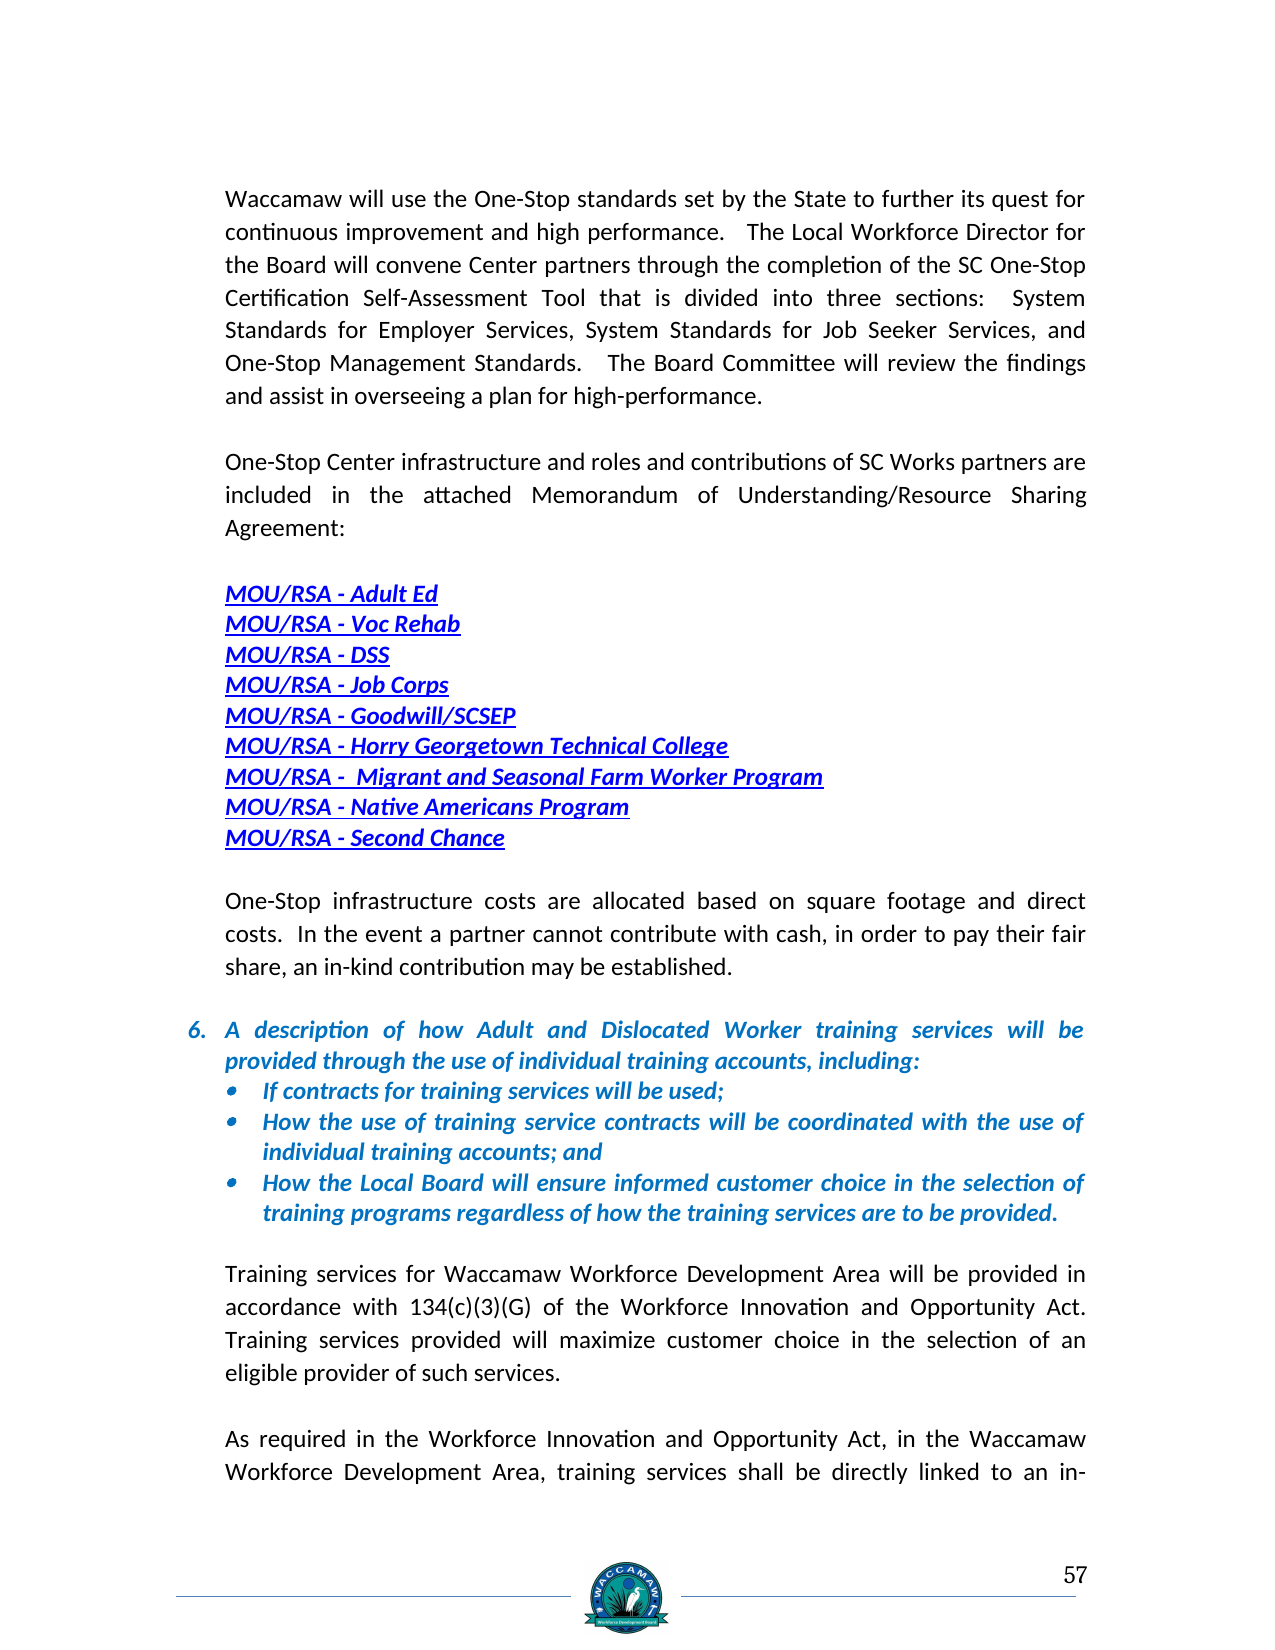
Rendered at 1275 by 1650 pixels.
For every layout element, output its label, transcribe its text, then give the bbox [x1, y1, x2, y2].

list MOU/RSA - DSS [225, 639, 1087, 669]
list MOU/RSA - Goodwill/SCSEP [225, 700, 1087, 731]
list MOU/RSA - Second Chance [225, 822, 1087, 853]
list MOU/RSA - Job Corps [225, 669, 1087, 700]
picture [583, 1561, 670, 1635]
text One-Stop infrastructure costs are allocated based on square footage and direct costs. In the event a partner cannot contribute with cash, in order to pay their fair share, an in-kind contribution may be established. [225, 886, 1087, 982]
text Waccamaw will use the One-Stop standards set by the State to further its quest for continuous improvement and high performance. The Local Workforce Director for the Board will convene Center partners through the completion of the SC One-Stop Certification Self-Assessment Tool that is divided into three sections: System Standards for Employer Services, System Standards for Job Seeker Services, and One-Stop Management Standards. The Board Committee will review the findings and assist in overseeing a plan for high-performance. [225, 183, 1087, 411]
text Training services for Waccamaw Workforce Development Area will be provided in accordance with 134(c)(3)(G) of the Workforce Innovation and Opportunity Act. Training services provided will maximize customer choice in the selection of an eligible provider of such services. [225, 1258, 1087, 1388]
list If contracts for training services will be used; [225, 1076, 1087, 1106]
list MOU/RSA - Horry Georgetown Technical College [225, 731, 1087, 761]
list MOU/RSA - Adult Ed [225, 578, 1087, 608]
list MOU/RSA - Native Americans Program [225, 792, 1087, 822]
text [225, 1423, 1087, 1486]
list How the Local Board will ensure informed customer choice in the selection of training programs regardless of how the training services are to be provided. [225, 1167, 1087, 1228]
list MOU/RSA - Migrant and Seasonal Farm Worker Program [225, 761, 1087, 792]
list A description of how Adult and Dislocated Worker training services will be provided through the use of individual training accounts, including: [187, 1014, 1087, 1076]
list MOU/RSA - Voc Rehab [225, 608, 1087, 639]
text One-Stop Center infrastructure and roles and contributions of SC Works partners are included in the attached Memorandum of Understanding/Resource Sharing Agreement: [225, 446, 1087, 543]
list How the use of training service contracts will be coordinated with the use of individual training accounts; and [225, 1106, 1087, 1167]
